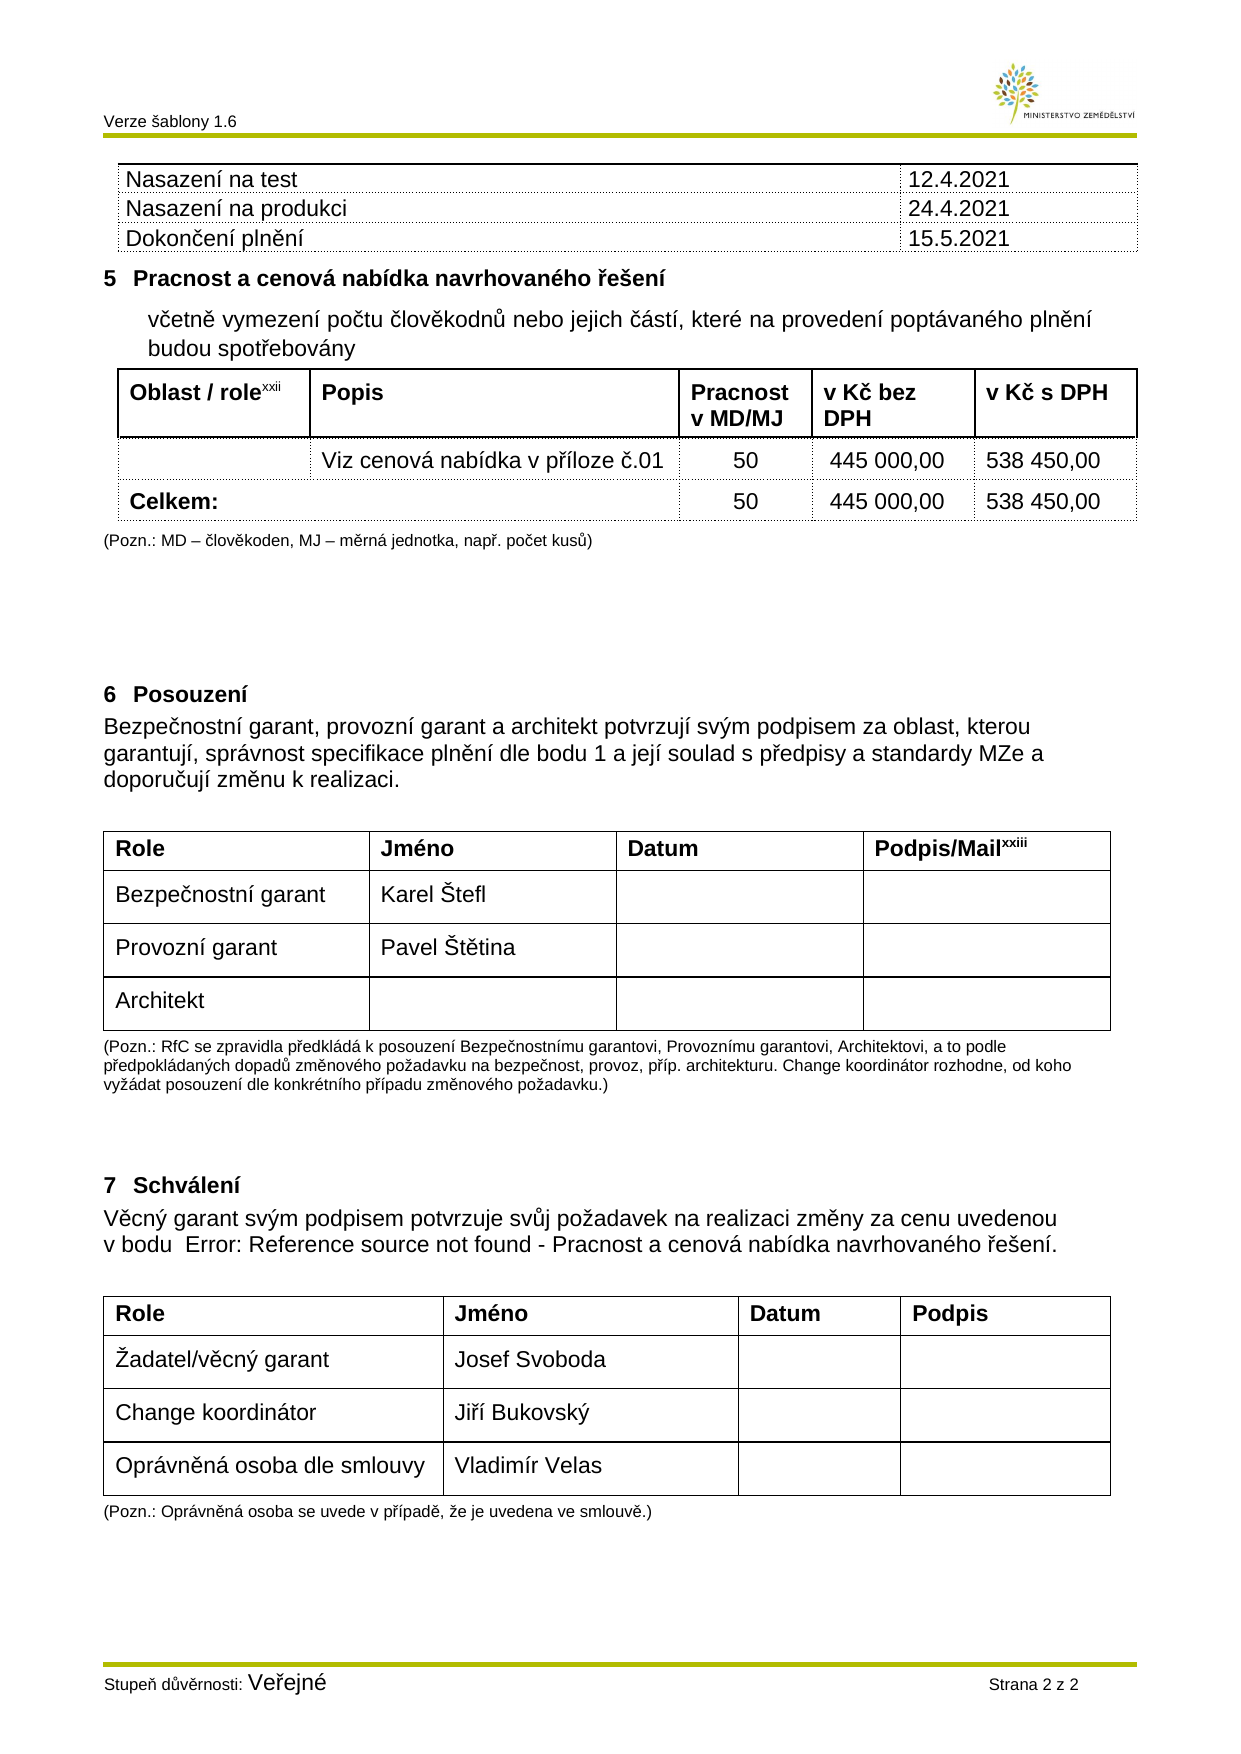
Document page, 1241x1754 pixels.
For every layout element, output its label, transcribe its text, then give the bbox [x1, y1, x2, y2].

text (Pozn.: Oprávněná osoba se uvede v případě, že je uvedena ve smlouvě.) [103, 1502, 1092, 1521]
subtitle Posouzení [103, 681, 1092, 707]
table_cell 50 [679, 438, 812, 479]
table_cell Nasazení na test [118, 165, 901, 192]
table_cell Architekt [104, 978, 369, 1029]
table_cell Karel Štefl [370, 871, 616, 923]
table_header v Kč s DPH [976, 370, 1136, 436]
table_cell [864, 871, 1110, 923]
table_cell [739, 1389, 900, 1441]
table_cell Oprávněná osoba dle smlouvy [104, 1443, 443, 1494]
table_header Oblast / role [119, 370, 309, 436]
table_cell [901, 1336, 1110, 1388]
list včetně vymezení počtu člověkodnů nebo jejich částí, které na provedení poptávaného plnění budou spotřebovány [148, 304, 1092, 362]
table_cell Žadatel/věcný garant [104, 1336, 443, 1388]
table_cell [901, 1389, 1110, 1441]
table_header Role [104, 1297, 443, 1335]
table_cell 50 [679, 479, 812, 520]
text (Pozn.: RfC se zpravidla předkládá k posouzení Bezpečnostnímu garantovi, Provoznímu garantovi, Architektovi, a to podle předpokládaných dopadů změnového požadavku na bezpečnost, provoz, příp. architekturu. Change koordinátor rozhodne, od koho vyžádat posouzení dle konkrétního případu změnového požadavku.) [103, 1037, 1092, 1094]
table_cell 445 000,00 [812, 479, 974, 520]
subtitle Schválení [103, 1172, 1092, 1198]
table_cell Nasazení na produkci [118, 192, 901, 222]
picture [991, 59, 1137, 128]
table_cell Celkem: [118, 479, 679, 520]
table_cell [617, 871, 863, 923]
table_cell [617, 978, 863, 1029]
table_cell Josef Svoboda [444, 1336, 738, 1388]
table_cell 15.5.2021 [901, 222, 1137, 251]
table_header v Kč bez DPH [813, 370, 974, 436]
table_header Popis [311, 370, 678, 436]
table_cell [617, 924, 863, 976]
table_cell Jiří Bukovský [444, 1389, 738, 1441]
table_cell [739, 1336, 900, 1388]
text (Pozn.: MD – člověkoden, MJ – měrná jednotka, např. počet kusů) [103, 531, 1092, 550]
table_cell 445 000,00 [812, 438, 974, 479]
table_cell Pavel Štětina [370, 924, 616, 976]
table_cell [739, 1443, 900, 1494]
subtitle Pracnost a cenová nabídka navrhovaného řešení [103, 265, 1092, 291]
table_cell [864, 978, 1110, 1029]
table_header Podpis [901, 1297, 1110, 1335]
table_cell 24.4.2021 [901, 192, 1137, 222]
table_cell 538 450,00 [975, 438, 1137, 479]
table_cell [118, 438, 310, 479]
table_header Jméno [444, 1297, 738, 1335]
table_cell [901, 1443, 1110, 1494]
table_cell Bezpečnostní garant [104, 871, 369, 923]
table_cell Viz cenová nabídka v příloze č.01 [310, 438, 679, 479]
table_cell Provozní garant [104, 924, 369, 976]
table_cell Vladimír Velas [444, 1443, 738, 1494]
table_header Role [104, 832, 369, 870]
table_cell 12.4.2021 [901, 165, 1137, 192]
table_cell Dokončení plnění [118, 222, 901, 251]
table_header Datum [739, 1297, 900, 1335]
table_cell [864, 924, 1110, 976]
table_cell [370, 978, 616, 1029]
text Bezpečnostní garant, provozní garant a architekt potvrzují svým podpisem za oblast, kterou garantují, správnost specifikace plnění dle bodu 1 a její soulad s předpisy a standardy MZe a doporučují změnu k realizaci. [103, 713, 1092, 792]
table_header Pracnost v MD/MJ [680, 370, 811, 436]
table_header Podpis/Mail [864, 832, 1110, 870]
table_header Datum [617, 832, 863, 870]
table_cell 538 450,00 [975, 479, 1137, 520]
table_header Jméno [370, 832, 616, 870]
table_cell Change koordinátor [104, 1389, 443, 1441]
